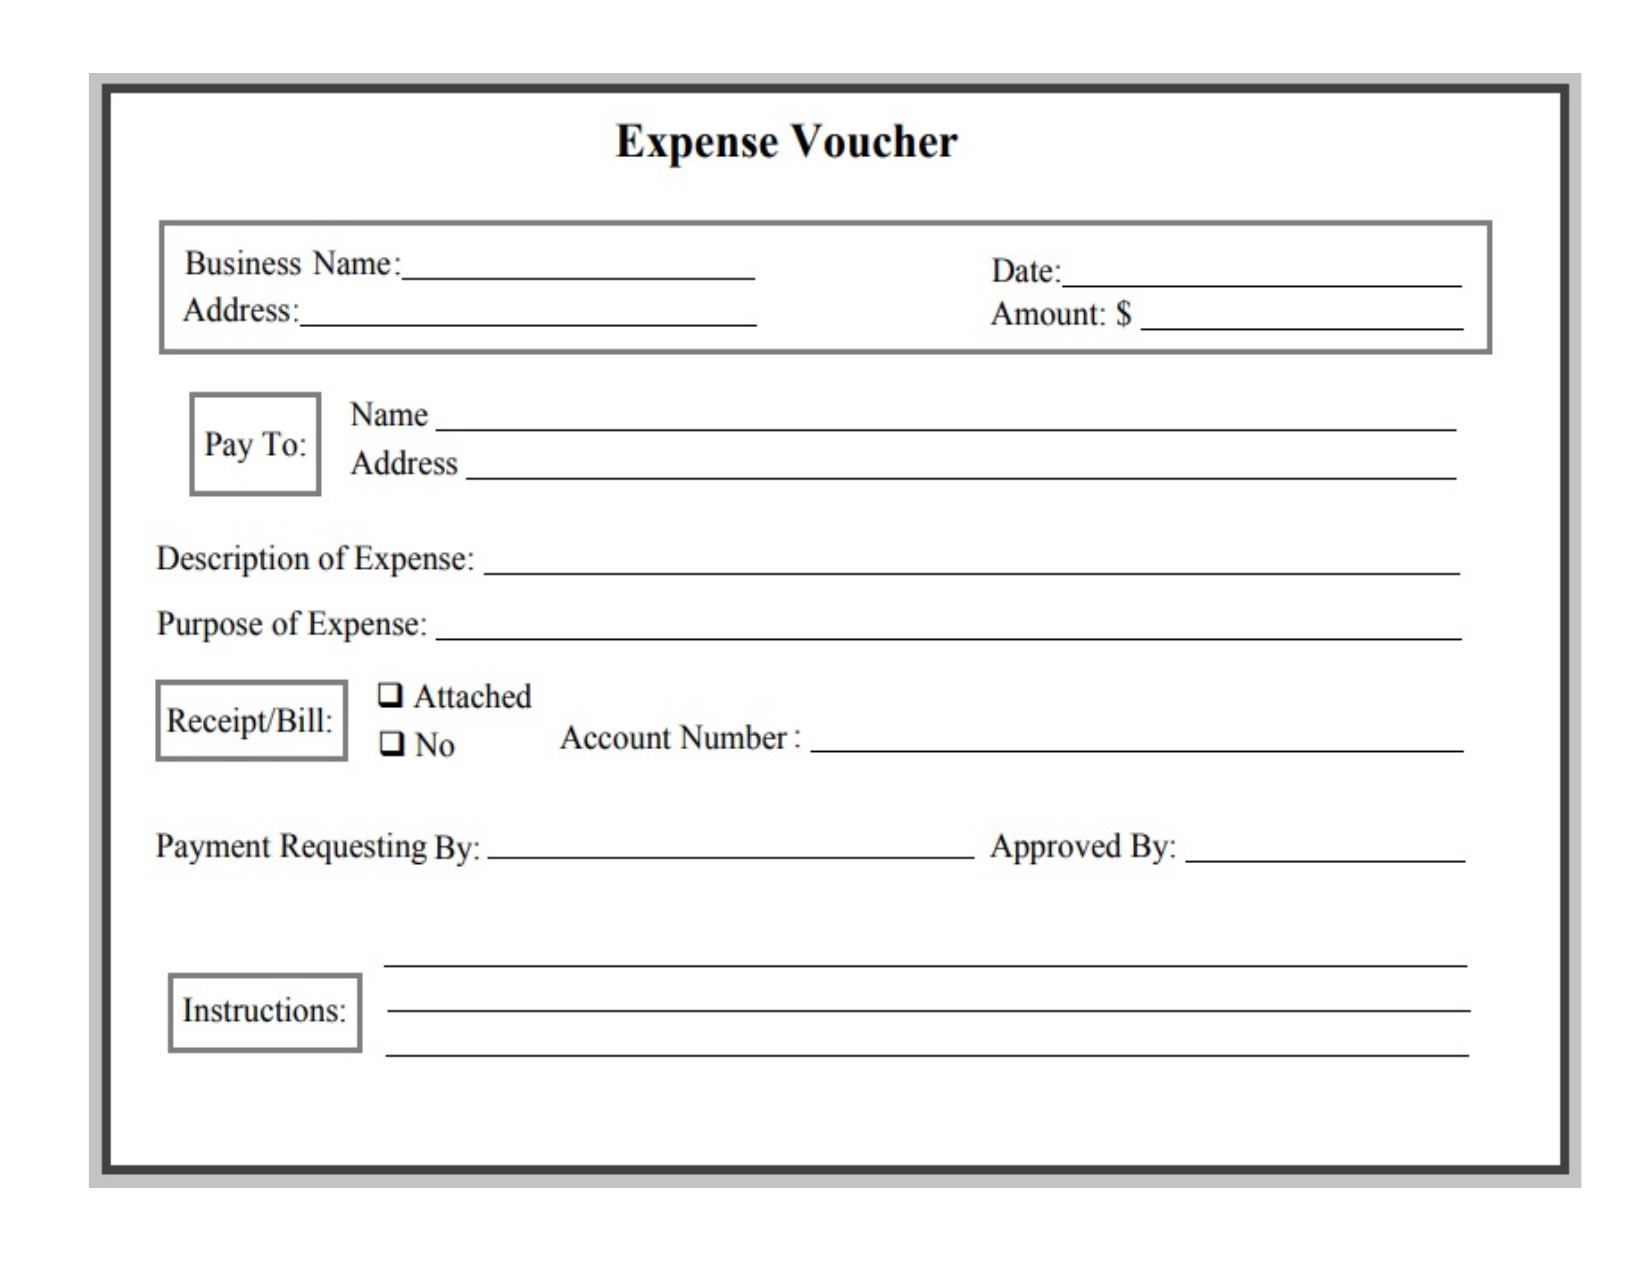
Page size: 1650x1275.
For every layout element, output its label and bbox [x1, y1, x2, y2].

picture [88, 73, 1582, 1188]
